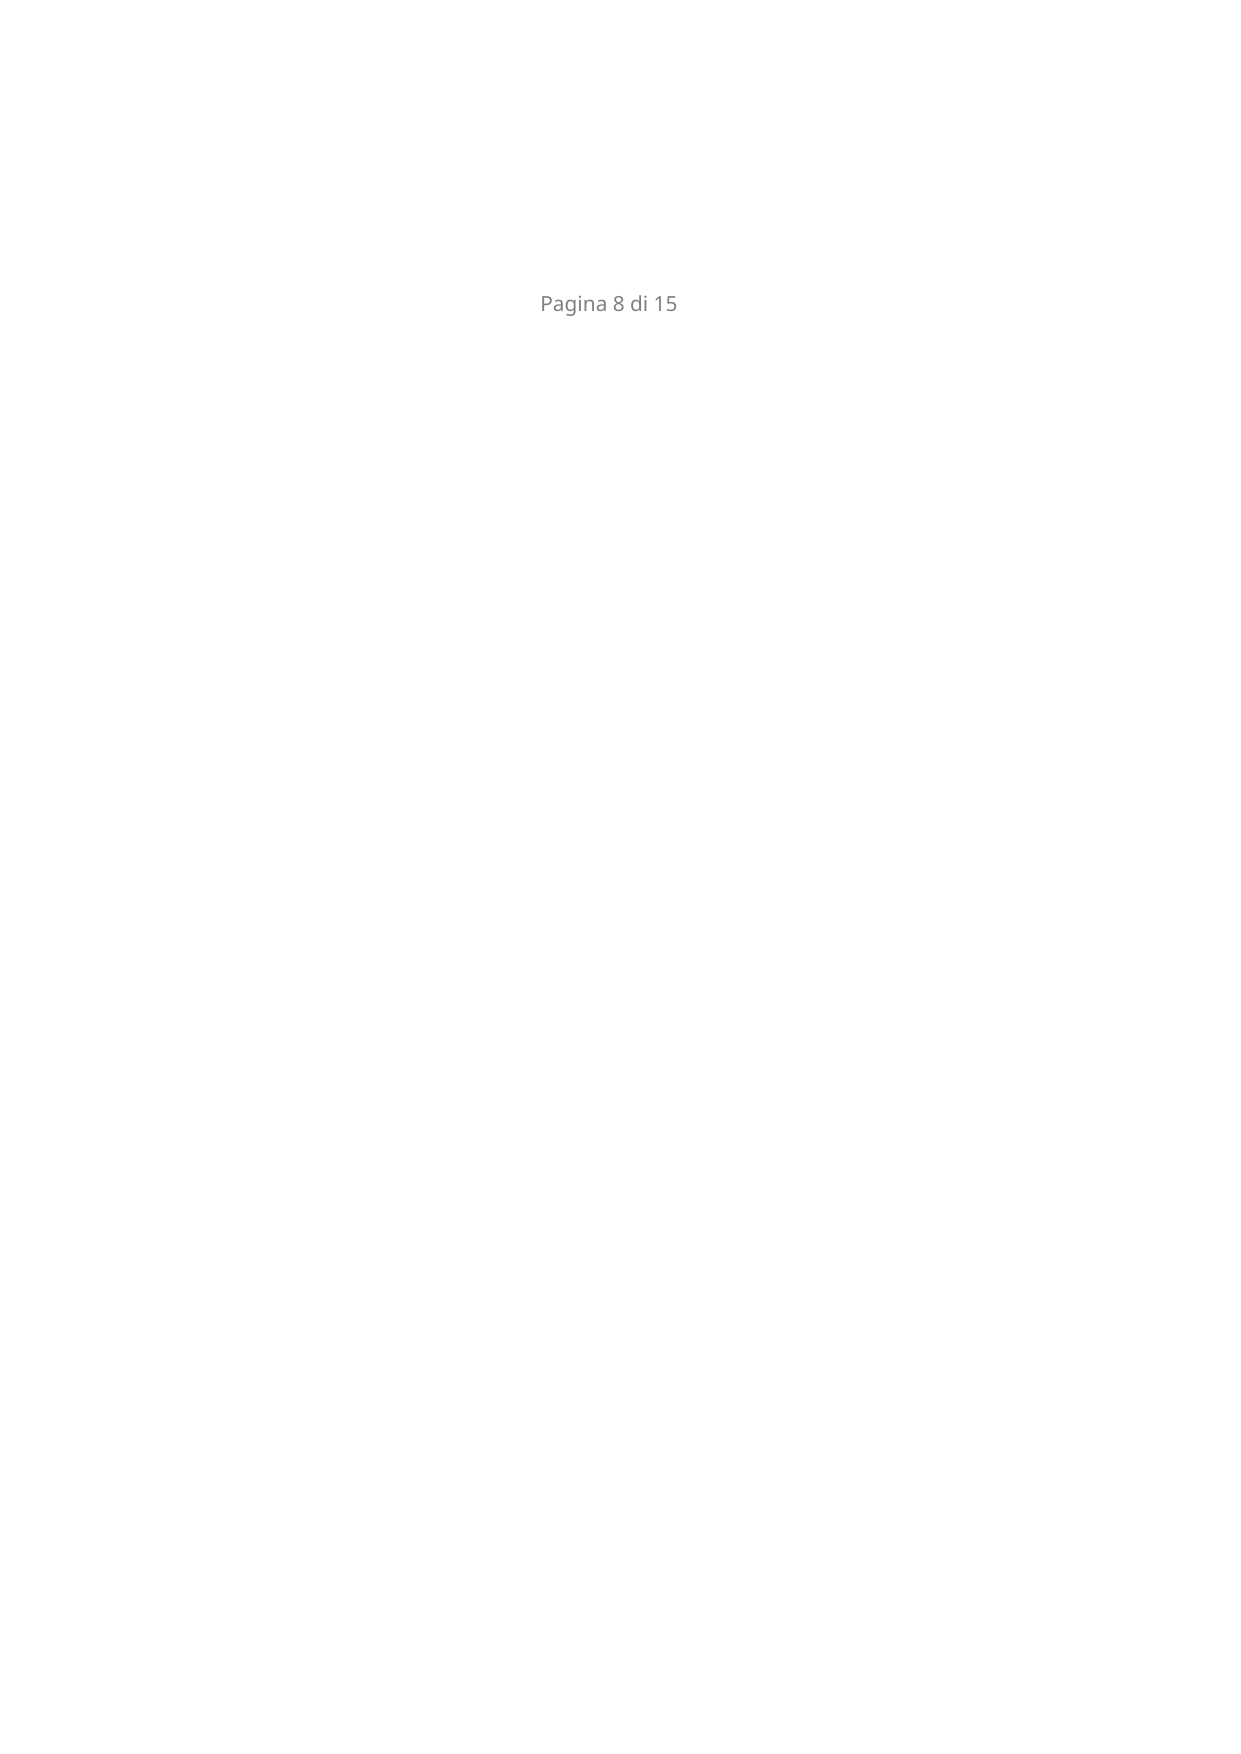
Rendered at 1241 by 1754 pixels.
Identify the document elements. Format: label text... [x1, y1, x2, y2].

text Pagina 8 di 15 [528, 289, 689, 318]
